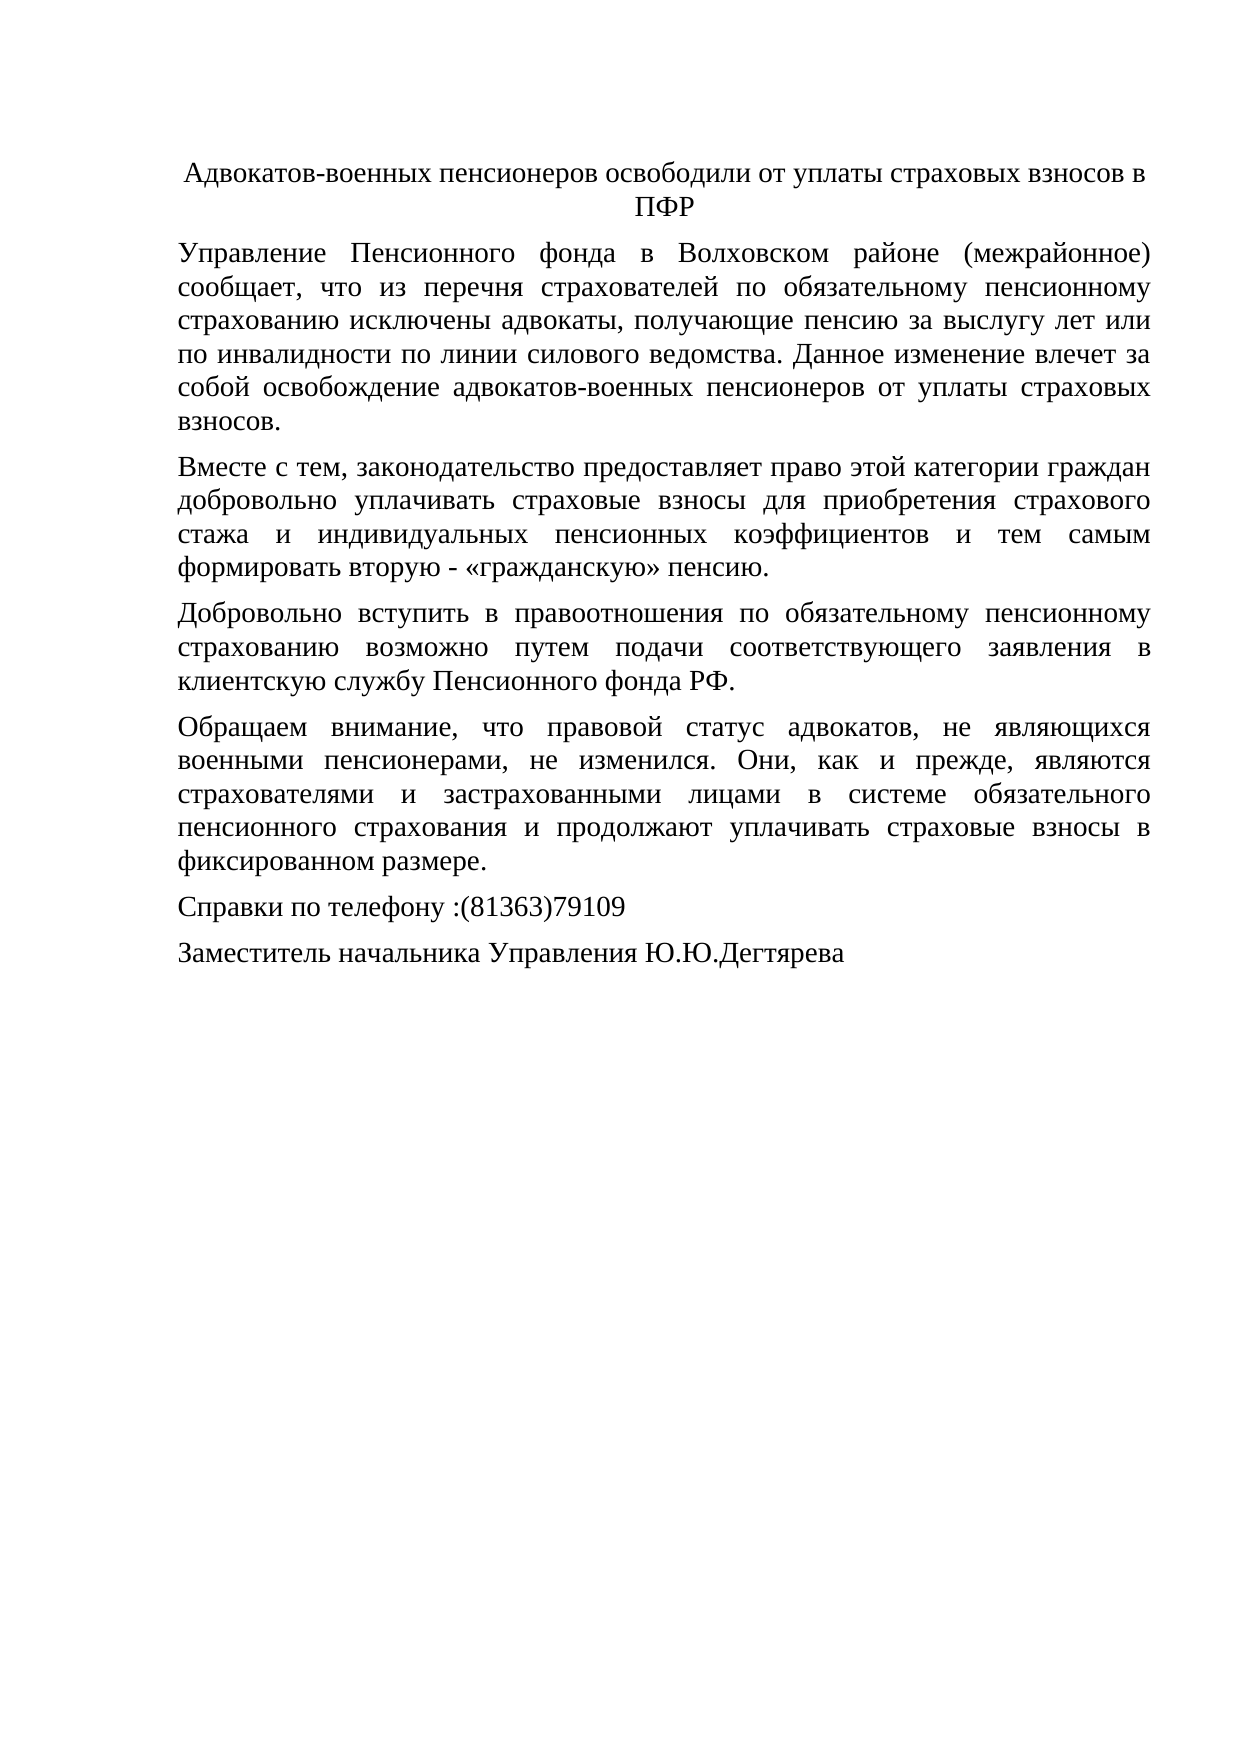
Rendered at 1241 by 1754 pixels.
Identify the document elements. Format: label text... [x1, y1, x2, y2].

text Добровольно вступить в правоотношения по обязательному пенсионному страхованию возможно путем подачи соответствующего заявления в клиентскую службу Пенсионного фонда РФ. [177, 596, 1152, 696]
text Вместе с тем, законодательство предоставляет право этой категории граждан добровольно уплачивать страховые взносы для приобретения страхового стажа и индивидуальных пенсионных коэффициентов и тем самым формировать вторую - «гражданскую» пенсию. [177, 449, 1152, 583]
text Заместитель начальника Управления Ю.Ю.Дегтярева [177, 935, 1152, 968]
text Обращаем внимание, что правовой статус адвокатов, не являющихся военными пенсионерами, не изменился. Они, как и прежде, являются страхователями и застрахованными лицами в системе обязательного пенсионного страхования и продолжают уплачивать страховые взносы в фиксированном размере. [177, 709, 1152, 876]
subtitle Адвокатов-военных пенсионеров освободили от уплаты страховых взносов в ПФР [177, 156, 1152, 223]
text Справки по телефону :(81363)79109 [177, 889, 1152, 922]
text Управление Пенсионного фонда в Волховском районе (межрайонное) сообщает, что из перечня страхователей по обязательному пенсионному страхованию исключены адвокаты, получающие пенсию за выслугу лет или по инвалидности по линии силового ведомства. Данное изменение влечет за собой освобождение адвокатов-военных пенсионеров от уплаты страховых взносов. [177, 235, 1152, 436]
